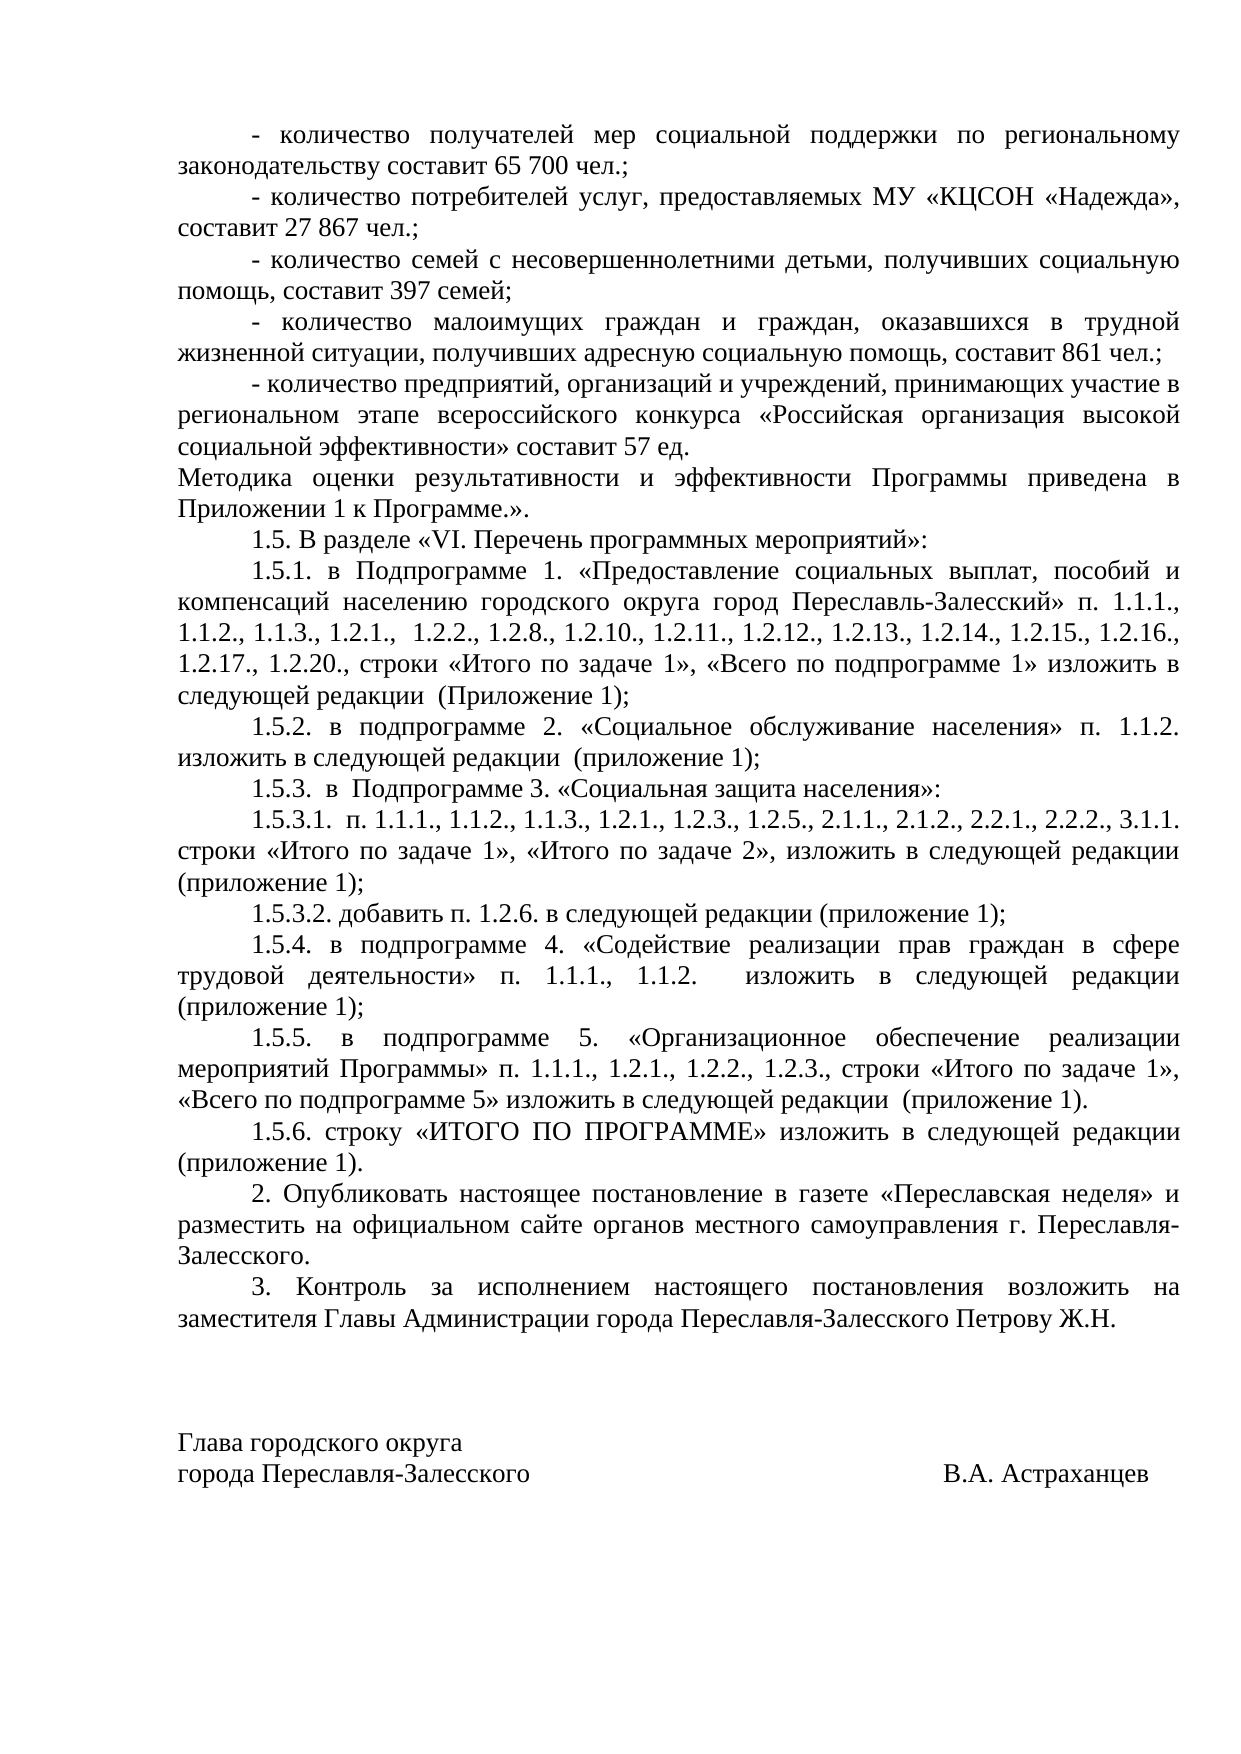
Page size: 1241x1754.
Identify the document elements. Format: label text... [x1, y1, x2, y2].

text - количество потребителей услуг, предоставляемых МУ «КЦСОН «Надежда», составит 27 867 чел.; [177, 180, 1181, 243]
text - количество семей с несовершеннолетними детьми, получивших социальную помощь, составит 397 семей; [177, 243, 1181, 305]
text - количество предприятий, организаций и учреждений, принимающих участие в региональном этапе всероссийского конкурса «Российская организация высокой социальной эффективности» составит 57 ед. [177, 367, 1181, 461]
text Глава городского округа [177, 1426, 1181, 1457]
text 1.5.3.1. п. 1.1.1., 1.1.2., 1.1.3., 1.2.1., 1.2.3., 1.2.5., 2.1.1., 2.1.2., 2.2.1., 2.2.2., 3.1.1. строки «Итого по задаче 1», «Итого по задаче 2», изложить в следующей редакции (приложение 1); [177, 803, 1181, 897]
text 1.5.3. в Подпрограмме 3. «Социальная защита населения»: [177, 772, 1181, 803]
text 1.5.4. в подпрограмме 4. «Содействие реализации прав граждан в сфере трудовой деятельности» п. 1.1.1., 1.1.2. изложить в следующей редакции (приложение 1); [177, 928, 1181, 1021]
text 1.5.1. в Подпрограмме 1. «Предоставление социальных выплат, пособий и компенсаций населению городского округа город Переславль-Залесский» п. 1.1.1., 1.1.2., 1.1.3., 1.2.1., 1.2.2., 1.2.8., 1.2.10., 1.2.11., 1.2.12., 1.2.13., 1.2.14., 1.2.15., 1.2.16., 1.2.17., 1.2.20., строки «Итого по задаче 1», «Всего по подпрограмме 1» изложить в следующей редакции (Приложение 1); [177, 554, 1181, 710]
text - количество малоимущих граждан и граждан, оказавшихся в трудной жизненной ситуации, получивших адресную социальную помощь, составит 861 чел.; [177, 305, 1181, 367]
text 1.5.6. строку «ИТОГО ПО ПРОГРАММЕ» изложить в следующей редакции (приложение 1). [177, 1115, 1181, 1177]
text города Переславля-Залесского В.А. Астраханцев [177, 1457, 1181, 1488]
text 3. Контроль за исполнением настоящего постановления возложить на заместителя Главы Администрации города Переславля-Залесского Петрову Ж.Н. [177, 1271, 1181, 1333]
text 1.5.5. в подпрограмме 5. «Организационное обеспечение реализации мероприятий Программы» п. 1.1.1., 1.2.1., 1.2.2., 1.2.3., строки «Итого по задаче 1», «Всего по подпрограмме 5» изложить в следующей редакции (приложение 1). [177, 1021, 1181, 1115]
text 1.5.2. в подпрограмме 2. «Социальное обслуживание населения» п. 1.1.2. изложить в следующей редакции (приложение 1); [177, 710, 1181, 772]
text 1.5.3.2. добавить п. 1.2.6. в следующей редакции (приложение 1); [177, 897, 1181, 928]
text 2. Опубликовать настоящее постановление в газете «Переславская неделя» и разместить на официальном сайте органов местного самоуправления г. Переславля-Залесского. [177, 1177, 1181, 1271]
text 1.5. В разделе «VI. Перечень программных мероприятий»: [177, 523, 1181, 554]
text Методика оценки результативности и эффективности Программы приведена в Приложении 1 к Программе.». [177, 461, 1181, 523]
text - количество получателей мер социальной поддержки по региональному законодательству составит 65 700 чел.; [177, 118, 1181, 180]
